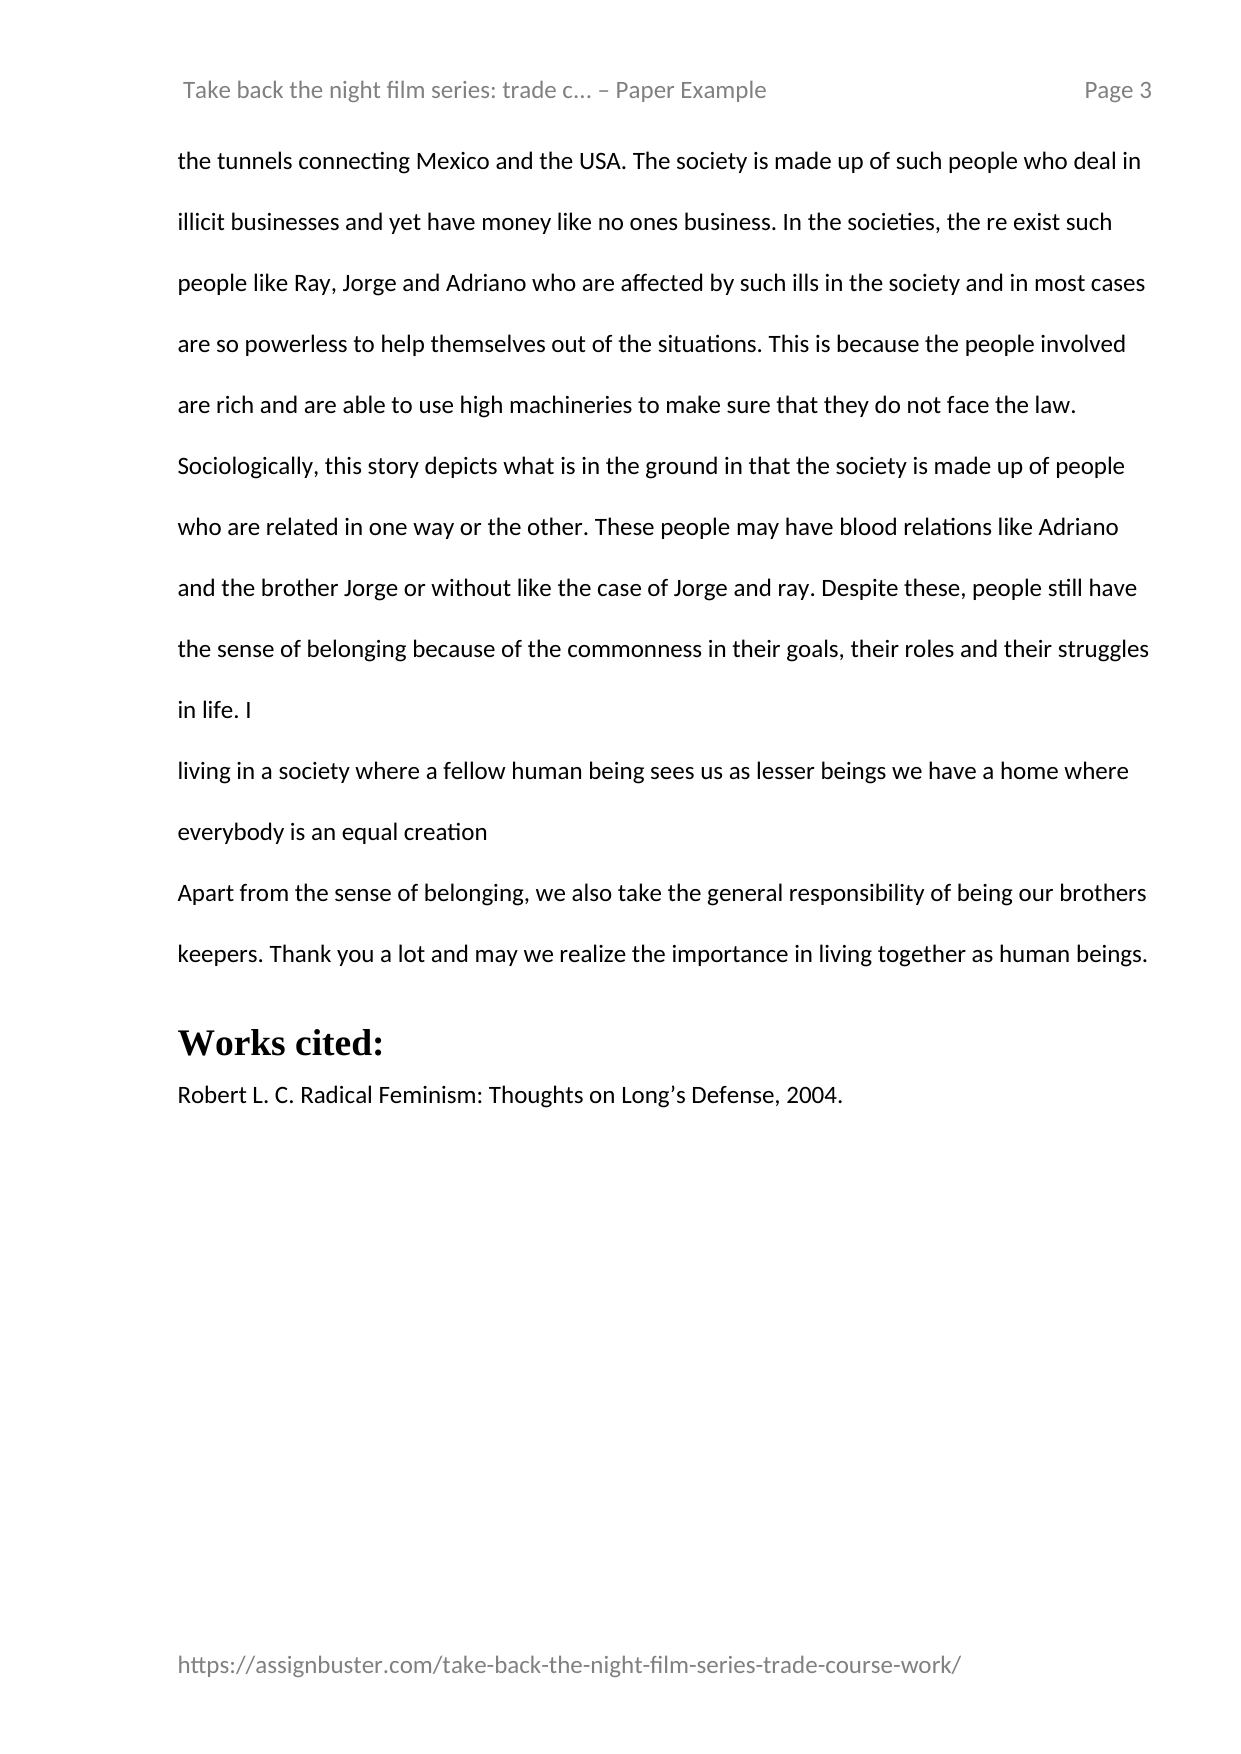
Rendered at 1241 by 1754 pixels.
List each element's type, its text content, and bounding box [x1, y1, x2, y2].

text Robert L. C. Radical Feminism: Thoughts on Long’s Defense, 2004. [177, 1079, 1152, 1110]
subtitle Works cited: [177, 1020, 1152, 1063]
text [177, 145, 1152, 969]
